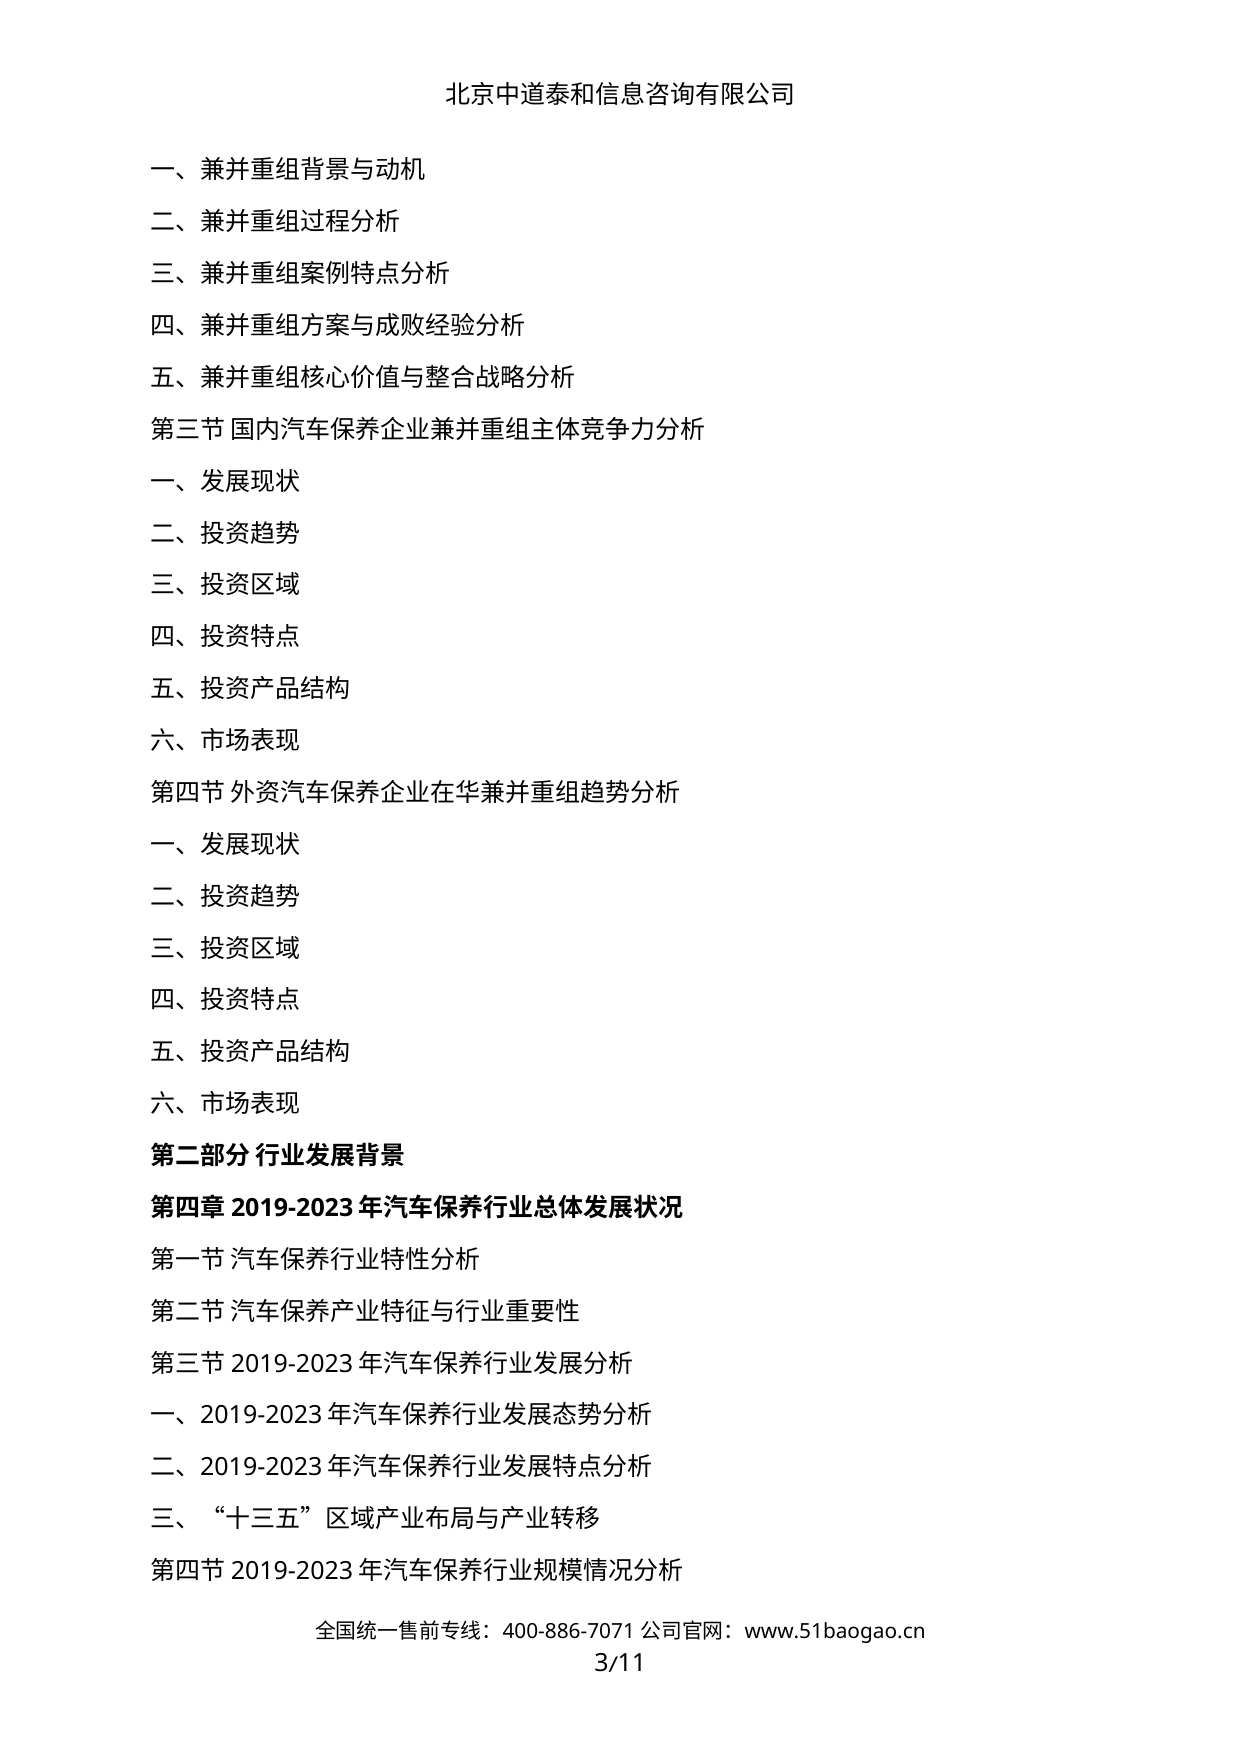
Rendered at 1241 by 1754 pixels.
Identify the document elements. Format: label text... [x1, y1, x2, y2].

text 一、2019-2023年汽车保养行业发展态势分析 [150, 1395, 1090, 1431]
text 一、发展现状 [150, 461, 1090, 497]
text 三、投资区域 [150, 928, 1090, 964]
text 三、投资区域 [150, 565, 1090, 601]
text 第四节 外资汽车保养企业在华兼并重组趋势分析 [150, 772, 1090, 809]
text 第三节 国内汽车保养企业兼并重组主体竞争力分析 [150, 409, 1090, 446]
text 三、“十三五”区域产业布局与产业转移 [150, 1499, 1090, 1535]
text 五、投资产品结构 [150, 669, 1090, 705]
text 二、2019-2023年汽车保养行业发展特点分析 [150, 1447, 1090, 1483]
text 第二节 汽车保养产业特征与行业重要性 [150, 1291, 1090, 1327]
text 五、投资产品结构 [150, 1032, 1090, 1068]
text 第二部分 行业发展背景 [150, 1136, 1090, 1172]
text 第三节 2019-2023年汽车保养行业发展分析 [150, 1343, 1090, 1379]
text 第一节 汽车保养行业特性分析 [150, 1239, 1090, 1276]
text 六、市场表现 [150, 721, 1090, 757]
text 二、兼并重组过程分析 [150, 202, 1090, 238]
text 四、投资特点 [150, 980, 1090, 1016]
text 二、投资趋势 [150, 513, 1090, 549]
text 一、发展现状 [150, 824, 1090, 861]
text 六、市场表现 [150, 1084, 1090, 1120]
text 四、兼并重组方案与成败经验分析 [150, 306, 1090, 342]
text 第四章 2019-2023年汽车保养行业总体发展状况 [150, 1187, 1090, 1224]
text 四、投资特点 [150, 617, 1090, 653]
text 一、兼并重组背景与动机 [150, 150, 1090, 186]
text 五、兼并重组核心价值与整合战略分析 [150, 357, 1090, 394]
text 第四节 2019-2023年汽车保养行业规模情况分析 [150, 1551, 1090, 1587]
text 二、投资趋势 [150, 876, 1090, 912]
text 三、兼并重组案例特点分析 [150, 254, 1090, 290]
